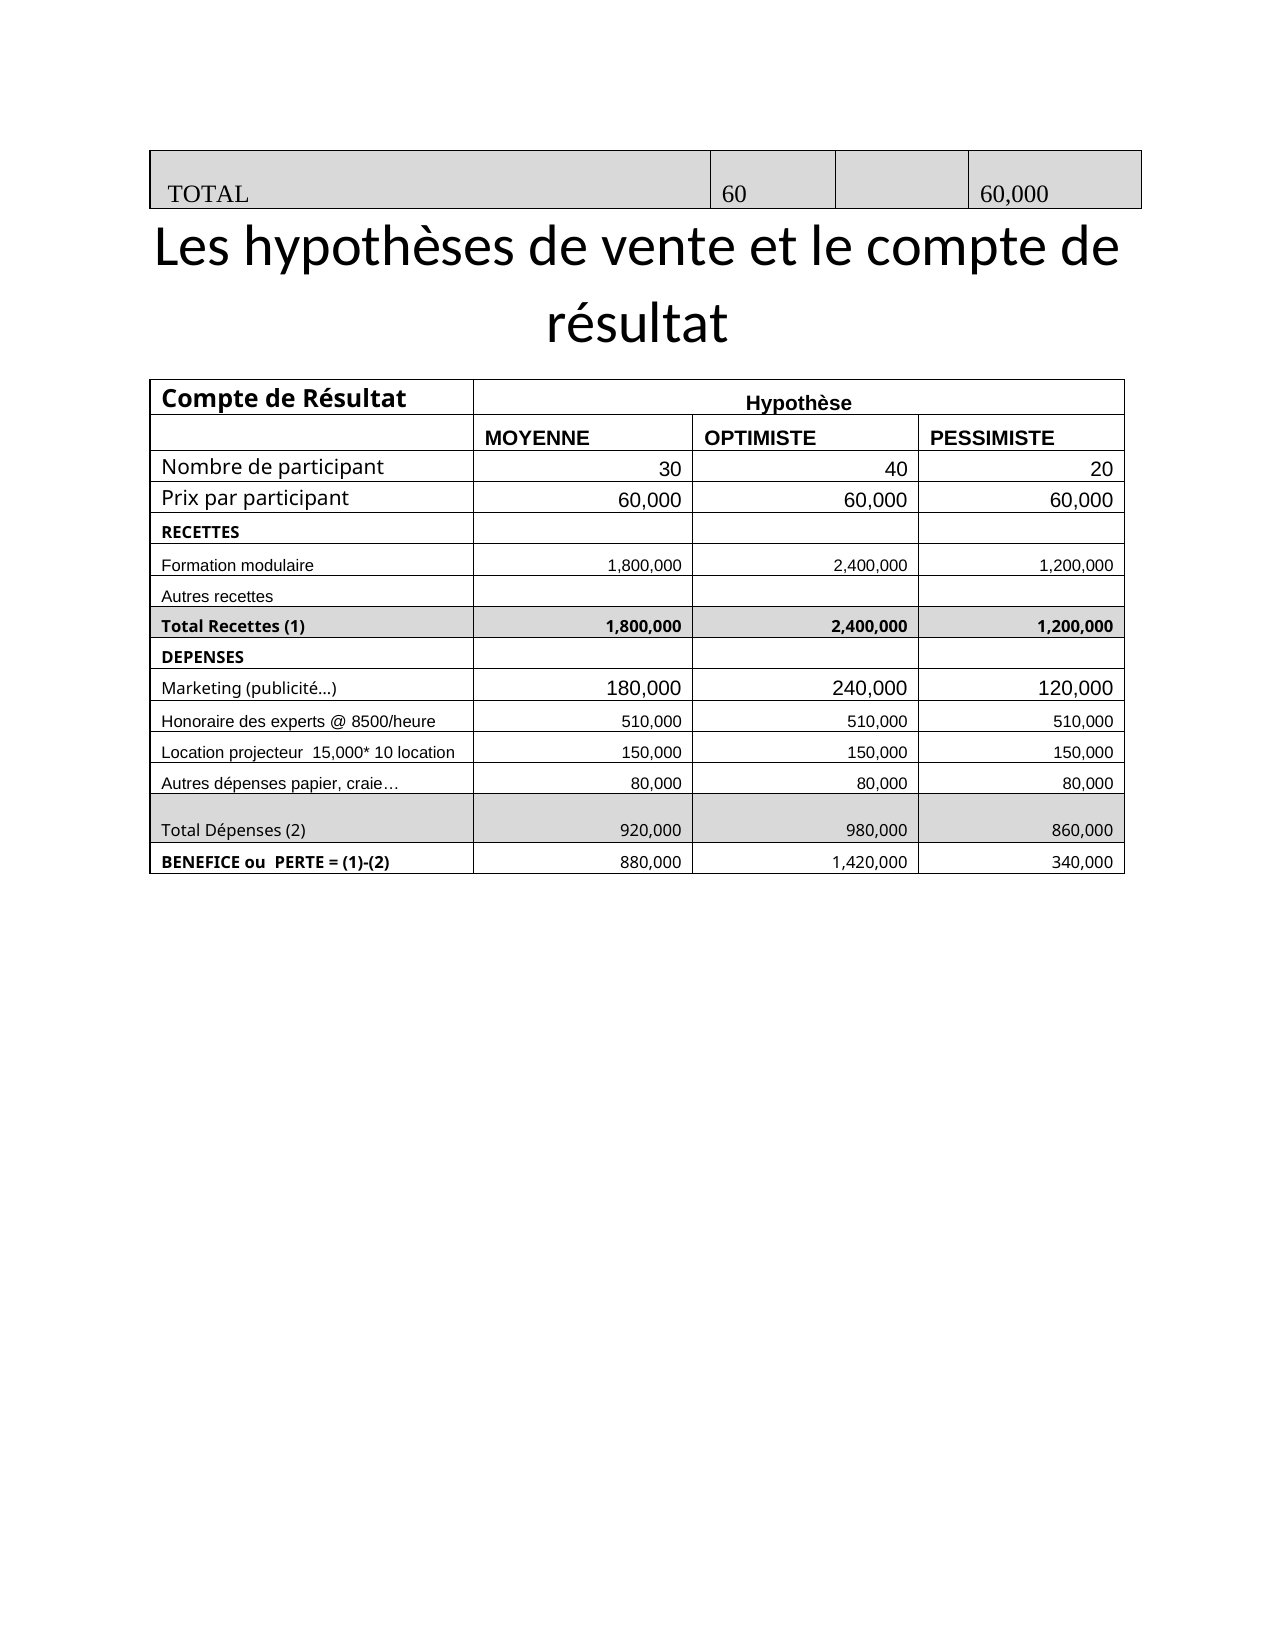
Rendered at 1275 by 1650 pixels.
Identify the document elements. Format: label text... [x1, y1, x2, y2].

table_cell 60,000 [969, 151, 1141, 208]
table_cell Nombre de participant [151, 451, 473, 481]
table_cell 2,400,000 [693, 544, 918, 574]
table_cell 980,000 [693, 794, 918, 842]
table_cell [693, 576, 918, 606]
table_cell [919, 513, 1124, 543]
table_cell [151, 415, 473, 449]
table_cell Marketing (publicité…) [151, 669, 473, 699]
table_cell 240,000 [693, 669, 918, 699]
table_cell 80,000 [693, 763, 918, 793]
table_cell TOTAL [151, 151, 710, 208]
table_cell [693, 638, 918, 668]
table_cell 180,000 [474, 669, 692, 699]
table_cell 30 [474, 451, 692, 481]
table_cell [474, 638, 692, 668]
table_cell Total Dépenses (2) [151, 794, 473, 842]
table_cell 1,420,000 [693, 843, 918, 873]
table_cell [693, 513, 918, 543]
table_cell [919, 638, 1124, 668]
table_cell Location projecteur 15,000* 10 location [151, 732, 473, 762]
table_header Hypothèse [474, 380, 1124, 414]
table_cell [919, 576, 1124, 606]
table_cell 80,000 [919, 763, 1124, 793]
table_cell 860,000 [919, 794, 1124, 842]
table_cell 510,000 [919, 701, 1124, 731]
table_cell 150,000 [919, 732, 1124, 762]
table_cell Prix par participant [151, 482, 473, 512]
table_cell 510,000 [474, 701, 692, 731]
table_cell [474, 576, 692, 606]
table_cell 20 [919, 451, 1124, 481]
table_cell 340,000 [919, 843, 1124, 873]
table_cell PESSIMISTE [919, 415, 1124, 449]
table_cell RECETTES [151, 513, 473, 543]
table_cell Total Recettes (1) [151, 607, 473, 637]
table_cell 2,400,000 [693, 607, 918, 637]
table_cell 880,000 [474, 843, 692, 873]
table_cell BENEFICE ou PERTE = (1)-(2) [151, 843, 473, 873]
table_cell DEPENSES [151, 638, 473, 668]
text Les hypothèses de vente et le compte de résultat [150, 209, 1125, 357]
table_cell Formation modulaire [151, 544, 473, 574]
table_cell Honoraire des experts @ 8500/heure [151, 701, 473, 731]
table_cell 80,000 [474, 763, 692, 793]
table_cell [836, 151, 968, 208]
table_cell 60,000 [474, 482, 692, 512]
table_cell 1,800,000 [474, 544, 692, 574]
table_cell 1,800,000 [474, 607, 692, 637]
table_cell Autres recettes [151, 576, 473, 606]
table_cell 150,000 [693, 732, 918, 762]
table_cell Autres dépenses papier, craie… [151, 763, 473, 793]
table_header Compte de Résultat [151, 380, 473, 414]
table_cell MOYENNE [474, 415, 692, 449]
table_cell 510,000 [693, 701, 918, 731]
table_cell 1,200,000 [919, 544, 1124, 574]
table_cell 60 [711, 151, 835, 208]
table_cell 150,000 [474, 732, 692, 762]
table_cell 920,000 [474, 794, 692, 842]
table_cell 120,000 [919, 669, 1124, 699]
table_cell 60,000 [693, 482, 918, 512]
table_cell [474, 513, 692, 543]
table_cell OPTIMISTE [693, 415, 918, 449]
table_cell 40 [693, 451, 918, 481]
table_cell 1,200,000 [919, 607, 1124, 637]
table_cell 60,000 [919, 482, 1124, 512]
